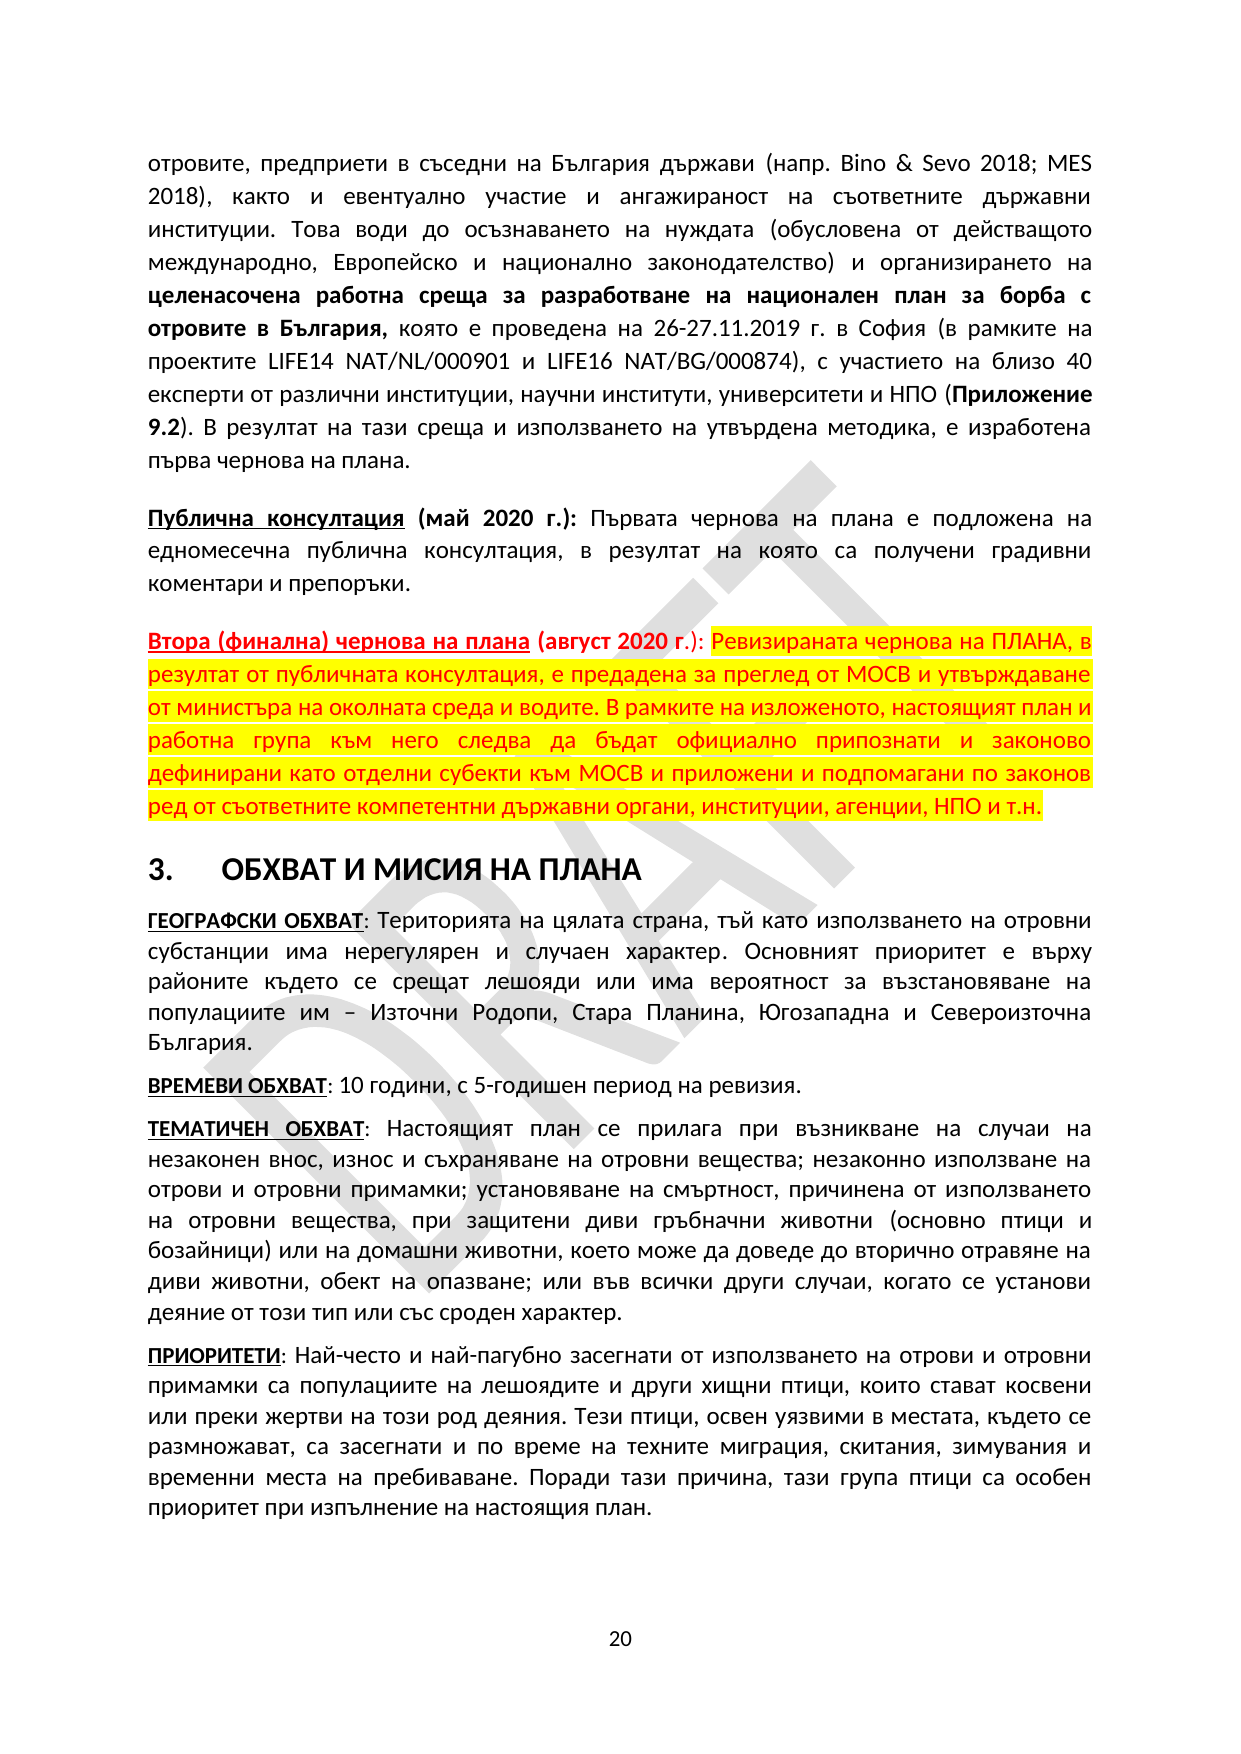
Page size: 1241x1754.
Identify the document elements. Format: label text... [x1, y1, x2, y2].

text Публична консултация (май 2020 г.): Първата чернова на плана е подложена на едномесечна публична консултация, в резултат на която са получени градивни коментари и препоръки. [148, 502, 1093, 598]
text Приоритети: Най-често и най-пагубно засегнати от използването на отрови и отровни примамки са популациите на лешоядите и други хищни птици, които стават косвени или преки жертви на този род деяния. Тези птици, освен уязвими в местата, където се размножават, са засегнати и по време на техните миграция, скитания, зимувания и временни места на пребиваване. Поради тази причина, тази група птици са особен приоритет при изпълнение на настоящия план. [148, 1339, 1093, 1522]
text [148, 148, 1093, 474]
text Тематичен обхват: Настоящият план се прилага при възникване на случаи на незаконен внос, износ и съхраняване на отровни вещества; незаконно използване на отрови и отровни примамки; установяване на смъртност, причинена от използването на отровни вещества, при защитени диви гръбначни животни (основно птици и бозайници) или на домашни животни, което може да доведе до вторично отравяне на диви животни, обект на опазване; или във всички други случаи, когато се установи деяние от този тип или със сроден характер. [148, 1113, 1093, 1326]
subtitle Обхват и мисия на ПЛАНА [148, 848, 1093, 889]
text Втора (финална) чернова на плана (август 2020 г.): Ревизираната чернова на ПЛАНА, в резултат от публичната консултация, е предадена за преглед от МОСВ и утвърждаване от министъра на околната среда и водите. В рамките на изложеното, настоящият план и работна група към него следва да бъдат официално припознати и законово дефинирани като отделни субекти към МОСВ и приложени и подпомагани по законов ред от съответните компетентни държавни органи, институции, агенции, НПО и т.н. [148, 626, 1093, 659]
text Втора (финална) чернова на плана (август 2020 г.): Ревизираната чернова на ПЛАНА, в резултат от публичната консултация, е предадена за преглед от МОСВ и утвърждаване от министъра на околната среда и водите. В рамките на изложеното, настоящият план и работна група към него следва да бъдат официално припознати и законово дефинирани като отделни субекти към МОСВ и приложени и подпомагани по законов ред от съответните компетентни държавни органи, институции, агенции, НПО и т.н. [148, 788, 1093, 821]
text Географски обхват: Територията на цялата страна, тъй като използването на отровни субстанции има нерегулярен и случаен характер. Основният приоритет е върху районите където се срещат лешояди или има вероятност за възстановяване на популациите им – Източни Родопи, Стара Планина, Югозападна и Североизточна България. [148, 904, 1093, 1057]
text Времеви обхват: 10 години, с 5-годишен период на ревизия. [148, 1069, 1093, 1100]
